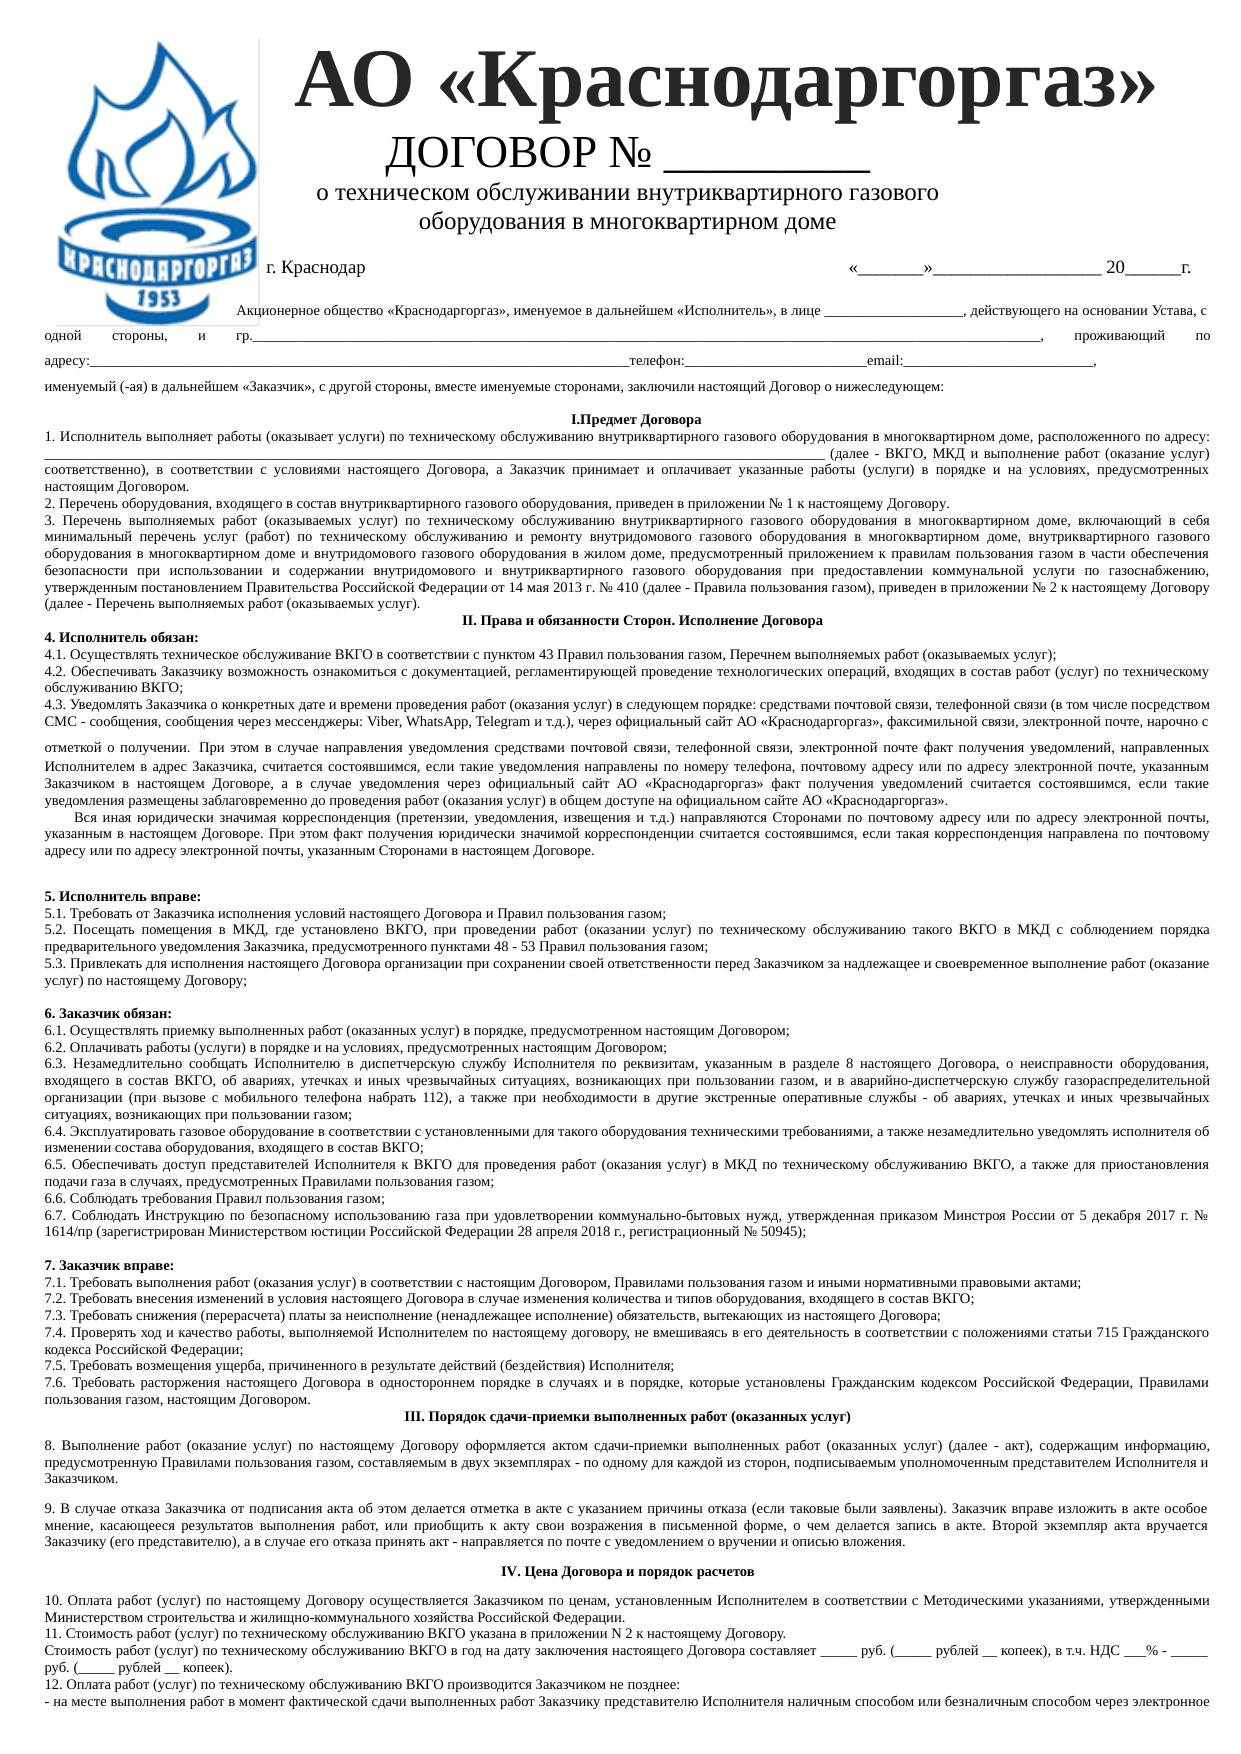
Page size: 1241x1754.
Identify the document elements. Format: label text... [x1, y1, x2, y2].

text III. Порядок сдачи-приемки выполненных работ (оказанных услуг) [44, 1407, 1211, 1424]
text 5.1. Требовать от Заказчика исполнения условий настоящего Договора и Правил пользования газом; [44, 904, 1211, 921]
text 7.4. Проверять ход и качество работы, выполняемой Исполнителем по настоящему договору, не вмешиваясь в его деятельность в соответствии с положениями статьи 715 Гражданского кодекса Российской Федерации; [44, 1324, 1211, 1357]
text 7.6. Требовать расторжения настоящего Договора в одностороннем порядке в случаях и в порядке, которые установлены Гражданским кодексом Российской Федерации, Правилами пользования газом, настоящим Договором. [44, 1374, 1211, 1407]
text 9. В случае отказа Заказчика от подписания акта об этом делается отметка в акте с указанием причины отказа (если таковые были заявлены). Заказчик вправе изложить в акте особое мнение, касающееся результатов выполнения работ, или приобщить к акту свои возражения в письменной форме, о чем делается запись в акте. Второй экземпляр акта вручается Заказчику (его представителю), а в случае его отказа принять акт - направляется по почте с уведомлением о вручении и описью вложения. [44, 1499, 1211, 1550]
text 6. Заказчик обязан: [44, 1005, 1211, 1022]
text 6.5. Обеспечивать доступ представителей Исполнителя к ВКГО для проведения работ (оказания услуг) в МКД по техническому обслуживанию ВКГО, а также для приостановления подачи газа в случаях, предусмотренных Правилами пользования газом; [44, 1156, 1211, 1189]
text 2. Перечень оборудования, входящего в состав внутриквартирного газового оборудования, приведен в приложении № 1 к настоящему Договору. [44, 495, 1211, 511]
text 6.4. Эксплуатировать газовое оборудование в соответствии с установленными для такого оборудования техническими требованиями, а также незамедлительно уведомлять исполнителя об изменении состава оборудования, входящего в состав ВКГО; [44, 1122, 1211, 1156]
text 7.1. Требовать выполнения работ (оказания услуг) в соответствии с настоящим Договором, Правилами пользования газом и иными нормативными правовыми актами; [44, 1273, 1211, 1290]
text 5.2. Посещать помещения в МКД, где установлено ВКГО, при проведении работ (оказании услуг) по техническому обслуживанию такого ВКГО в МКД с соблюдением порядка предварительного уведомления Заказчика, предусмотренного пунктами 48 - 53 Правил пользования газом; [44, 921, 1211, 955]
text 7.3. Требовать снижения (перерасчета) платы за неисполнение (ненадлежащее исполнение) обязательств, вытекающих из настоящего Договора; [44, 1307, 1211, 1324]
text 4.1. Осуществлять техническое обслуживание ВКГО в соответствии с пунктом 43 Правил пользования газом, Перечнем выполняемых работ (оказываемых услуг); [44, 646, 1211, 662]
text I.Предмет Договора [82, 411, 1190, 428]
text о техническом обслуживании внутриквартирного газового [44, 177, 1211, 206]
text 10. Оплата работ (услуг) по настоящему Договору осуществляется Заказчиком по ценам, установленным Исполнителем в соответствии с Методическими указаниями, утвержденными Министерством строительства и жилищно-коммунального хозяйства Российской Федерации. [44, 1592, 1211, 1625]
text 5.3. Привлекать для исполнения настоящего Договора организации при сохранении своей ответственности перед Заказчиком за надлежащее и своевременное выполнение работ (оказание услуг) по настоящему Договору; [44, 955, 1211, 988]
text оборудования в многоквартирном доме [44, 206, 1211, 235]
text 5. Исполнитель вправе: [44, 888, 1211, 904]
text 7.5. Требовать возмещения ущерба, причиненного в результате действий (бездействия) Исполнителя; [44, 1357, 1211, 1374]
text Стоимость работ (услуг) по техническому обслуживанию ВКГО в год на дату заключения настоящего Договора составляет _____ руб. (_____ рублей __ копеек), в т.ч. НДС ___% - _____ руб. (_____ рублей __ копеек). [44, 1642, 1211, 1676]
text II. Права и обязанности Сторон. Исполнение Договора [44, 612, 1211, 629]
text 6.2. Оплачивать работы (услуги) в порядке и на условиях, предусмотренных настоящим Договором; [44, 1038, 1211, 1055]
text ДОГОВОР № _________ [44, 124, 1211, 177]
text Вся иная юридически значимая корреспонденция (претензии, уведомления, извещения и т.д.) направляются Сторонами по почтовому адресу или по адресу электронной почты, указанным в настоящем Договоре. При этом факт получения юридически значимой корреспонденции считается состоявшимся, если такая корреспонденция направлена по почтовому адресу или по адресу электронной почты, указанным Сторонами в настоящем Договоре. [44, 808, 1211, 859]
text 12. Оплата работ (услуг) по техническому обслуживанию ВКГО производится Заказчиком не позднее: [44, 1676, 1211, 1692]
text 4.2. Обеспечивать Заказчику возможность ознакомиться с документацией, регламентирующей проведение технологических операций, входящих в состав работ (услуг) по техническому обслуживанию ВКГО; [44, 662, 1211, 696]
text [44, 1692, 1211, 1709]
text 6.3. Незамедлительно сообщать Исполнителю в диспетчерскую службу Исполнителя по реквизитам, указанным в разделе 8 настоящего Договора, о неисправности оборудования, входящего в состав ВКГО, об авариях, утечках и иных чрезвычайных ситуациях, возникающих при пользовании газом, и в аварийно-диспетчерскую службу газораспределительной организации (при вызове с мобильного телефона набрать 112), а также при необходимости в другие экстренные оперативные службы - об авариях, утечках и иных чрезвычайных ситуациях, возникающих при пользовании газом; [44, 1055, 1211, 1122]
picture [56, 235, 261, 302]
text 11. Стоимость работ (услуг) по техническому обслуживанию ВКГО указана в приложении N 2 к настоящему Договору. [44, 1625, 1211, 1642]
text г. Краснодар «_______»__________________ 20______г. [192, 256, 1211, 278]
text IV. Цена Договора и порядок расчетов [44, 1562, 1211, 1579]
text 6.7. Соблюдать Инструкцию по безопасному использованию газа при удовлетворении коммунально-бытовых нужд, утвержденная приказом Минстроя России от 5 декабря 2017 г. № 1614/пр (зарегистрирован Министерством юстиции Российской Федерации 28 апреля 2018 г., регистрационный № 50945); [44, 1206, 1211, 1240]
text 8. Выполнение работ (оказание услуг) по настоящему Договору оформляется актом сдачи-приемки выполненных работ (оказанных услуг) (далее - акт), содержащим информацию, предусмотренную Правилами пользования газом, составляемым в двух экземплярах - по одному для каждой из сторон, подписываемым уполномоченным представителем Исполнителя и Заказчиком. [44, 1437, 1211, 1487]
text 6.6. Соблюдать требования Правил пользования газом; [44, 1189, 1211, 1206]
text именуемый (-ая) в дальнейшем «Заказчик», с другой стороны, вместе именуемые сторонами, заключили настоящий Договор о нижеследующем: [44, 377, 1211, 394]
text АО «Краснодаргоргаз» [44, 29, 1211, 124]
text 3. Перечень выполняемых работ (оказываемых услуг) по техническому обслуживанию внутриквартирного газового оборудования в многоквартирном доме, включающий в себя минимальный перечень услуг (работ) по техническому обслуживанию и ремонту внутридомового газового оборудования в многоквартирном доме, внутриквартирного газового оборудования в многоквартирном доме и внутридомового газового оборудования в жилом доме, предусмотренный приложением к правилам пользования газом в части обеспечения безопасности при использовании и содержании внутридомового и внутриквартирного газового оборудования при предоставлении коммунальной услуги по газоснабжению, утвержденным постановлением Правительства Российской Федерации от 14 мая 2013 г. № 410 (далее - Правила пользования газом), приведен в приложении № 2 к настоящему Договору (далее - Перечень выполняемых работ (оказываемых услуг). [44, 511, 1211, 612]
text 4. Исполнитель обязан: [44, 629, 1211, 646]
text 7. Заказчик вправе: [44, 1257, 1211, 1273]
text 4.3. Уведомлять Заказчика о конкретных дате и времени проведения работ (оказания услуг) в следующем порядке: средствами почтовой связи, телефонной связи (в том числе посредством СМС - сообщения, сообщения через мессенджеры: Viber, WhatsApp, Telegram и т.д.), через официальный сайт АО «Краснодаргоргаз», факсимильной связи, электронной почте, нарочно с отметкой о получении. При этом в случае направления уведомления средствами почтовой связи, телефонной связи, электронной почте факт получения уведомлений, направленных Исполнителем в адрес Заказчика, считается состоявшимся, если такие уведомления направлены по номеру телефона, почтовому адресу или по адресу электронной почте, указанным Заказчиком в настоящем Договоре, а в случае уведомления через официальный сайт АО «Краснодаргоргаз» факт получения уведомлений считается состоявшимся, если такие уведомления размещены заблаговременно до проведения работ (оказания услуг) в общем доступе на официальном сайте АО «Краснодаргоргаз». [44, 696, 1211, 808]
text 1. Исполнитель выполняет работы (оказывает услуги) по техническому обслуживанию внутриквартирного газового оборудования в многоквартирном доме, расположенного по адресу: ___________________________________________________________________________________________________________ (далее - ВКГО, МКД и выполнение работ (оказание услуг) соответственно), в соответствии с условиями настоящего Договора, а Заказчик принимает и оплачивает указанные работы (услуги) в порядке и на условиях, предусмотренных настоящим Договором. [44, 428, 1211, 495]
text 6.1. Осуществлять приемку выполненных работ (оказанных услуг) в порядке, предусмотренном настоящим Договором; [44, 1022, 1211, 1038]
text 7.2. Требовать внесения изменений в условия настоящего Договора в случае изменения количества и типов оборудования, входящего в состав ВКГО; [44, 1290, 1211, 1307]
text Акционерное общество «Краснодаргоргаз», именуемое в дальнейшем «Исполнитель», в лице ___________________, действующего на основании Устава, с одной стороны, и гр.____________________________________________________________________________________________________________, проживающий по адресу:__________________________________________________________________________телефон:_________________________email:__________________________, [44, 302, 1211, 369]
